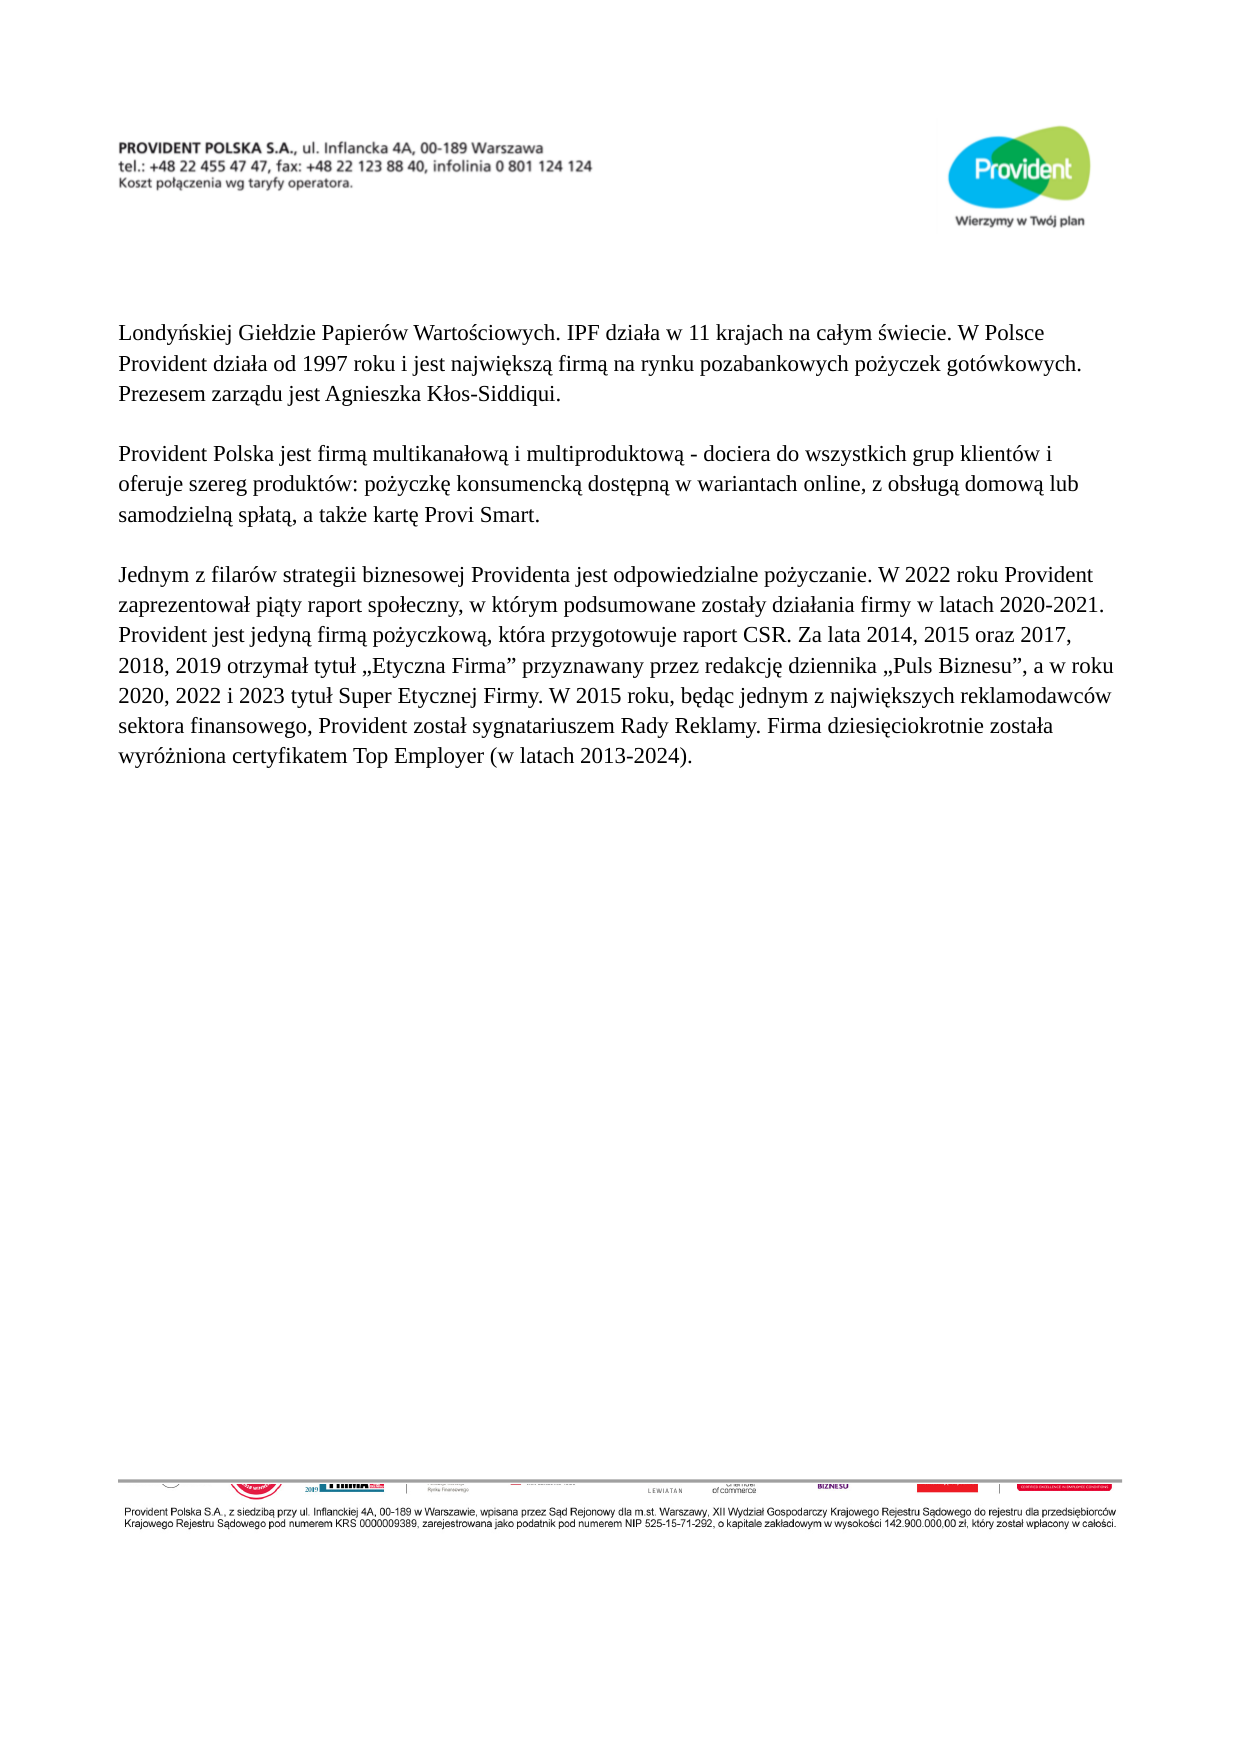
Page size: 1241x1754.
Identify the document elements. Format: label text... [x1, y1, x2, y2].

text Provident Polska jest firmą multikanałową i multiproduktową - dociera do wszystkich grup klientów i oferuje szereg produktów: pożyczkę konsumencką dostępną w wariantach online, z obsługą domową lub samodzielną spłatą, a także kartę Provi Smart. [118, 440, 1122, 527]
picture [118, 118, 1105, 234]
picture [118, 1484, 1123, 1537]
text Jednym z filarów strategii biznesowej Providenta jest odpowiedzialne pożyczanie. W 2022 roku Provident zaprezentował piąty raport społeczny, w którym podsumowane zostały działania firmy w latach 2020-2021. Provident jest jedyną firmą pożyczkową, która przygotowuje raport CSR. Za lata 2014, 2015 oraz 2017, 2018, 2019 otrzymał tytuł „Etyczna Firma” przyznawany przez redakcję dziennika „Puls Biznesu”, a w roku 2020, 2022 i 2023 tytuł Super Etycznej Firmy. W 2015 roku, będąc jednym z największych reklamodawców sektora finansowego, Provident został sygnatariuszem Rady Reklamy. Firma dziesięciokrotnie została wyróżniona certyfikatem Top Employer (w latach 2013-2024). [118, 561, 1122, 769]
